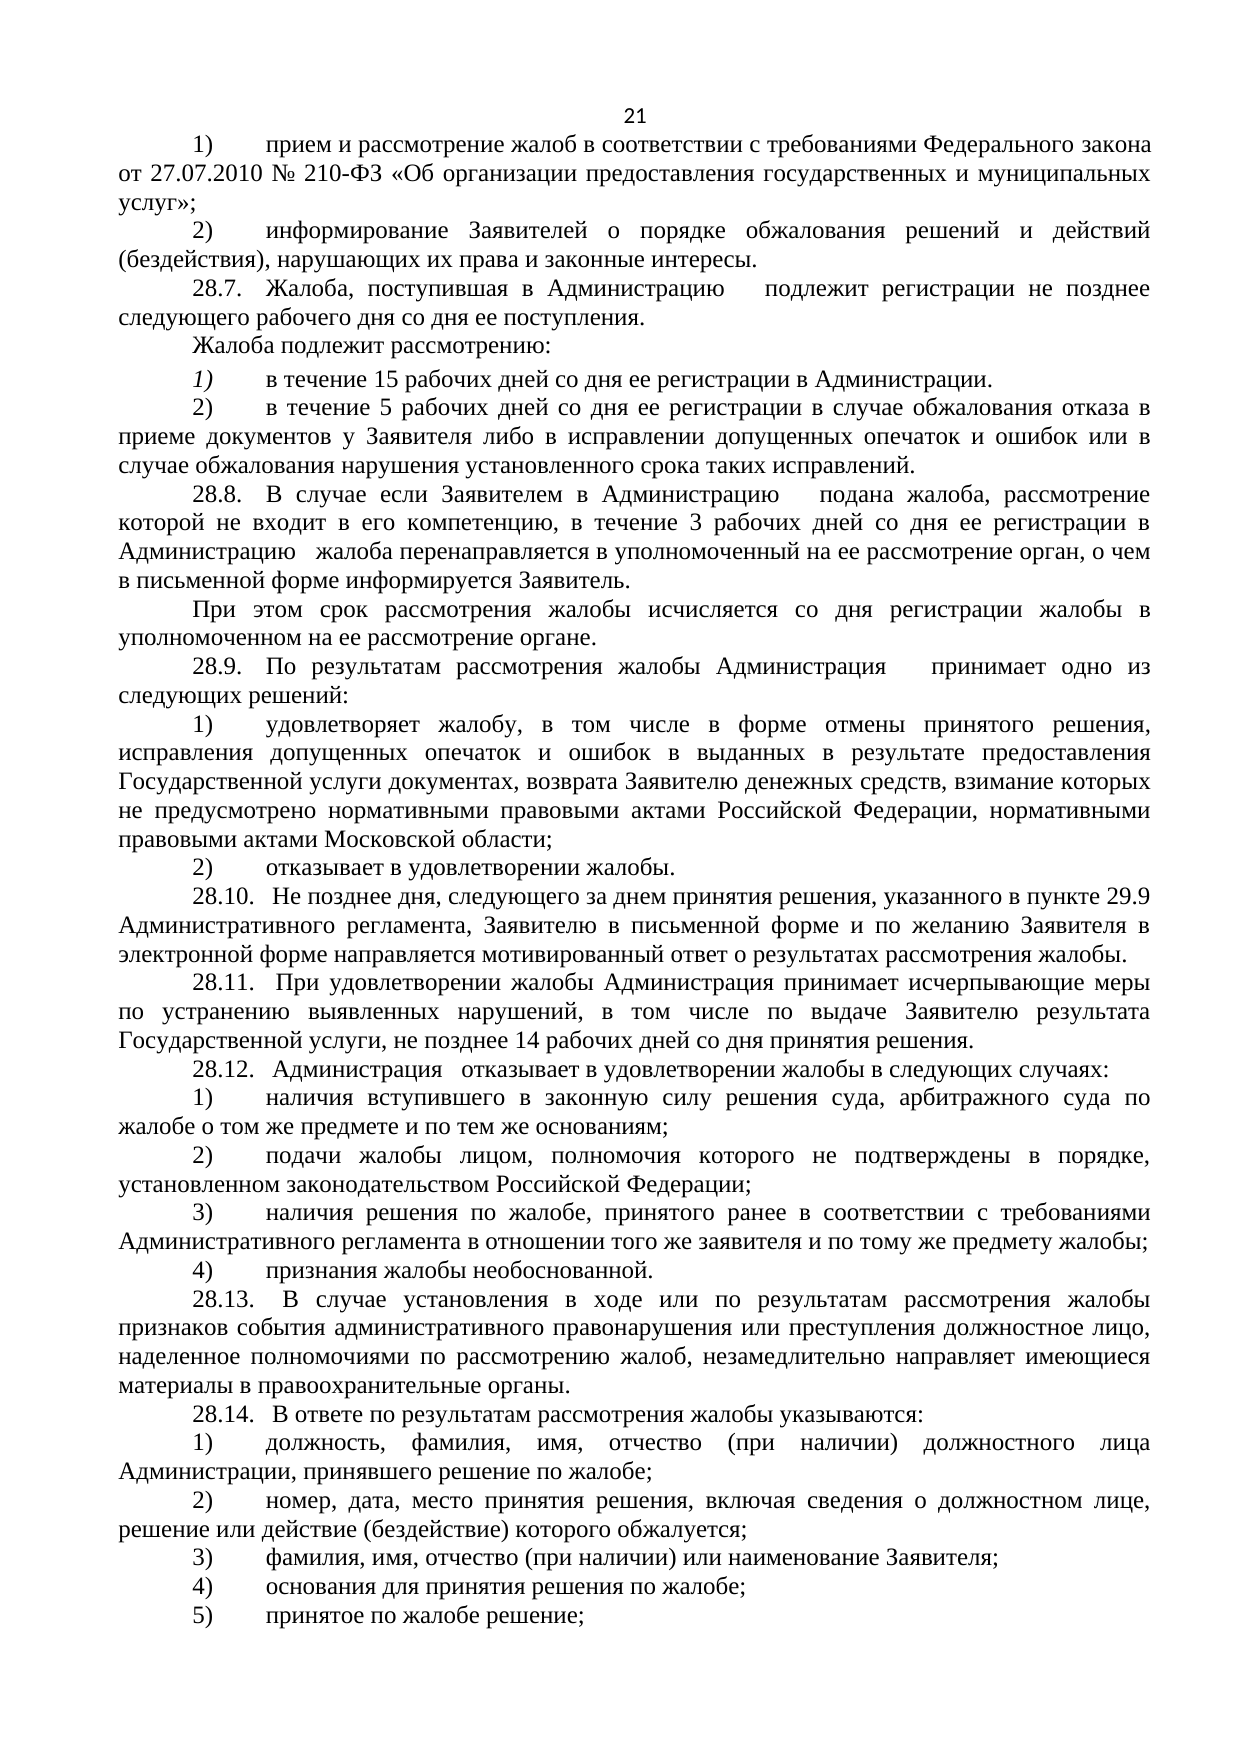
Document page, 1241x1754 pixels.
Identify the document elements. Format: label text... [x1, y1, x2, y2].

list фамилия, имя, отчество (при наличии) или наименование Заявителя; [118, 1542, 1152, 1571]
list По результатам рассмотрения жалобы Администрация принимает одно из следующих решений: [118, 651, 1152, 709]
list Администрация отказывает в удовлетворении жалобы в следующих случаях: [118, 1054, 1152, 1082]
list в течение 15 рабочих дней со дня ее регистрации в Администрации. [118, 364, 1152, 392]
list При удовлетворении жалобы Администрация принимает исчерпывающие меры по устранению выявленных нарушений, в том числе по выдаче Заявителю результата Государственной услуги, не позднее 14 рабочих дней со дня принятия решения. [118, 967, 1152, 1054]
list В случае установления в ходе или по результатам рассмотрения жалобы признаков события административного правонарушения или преступления должностное лицо, наделенное полномочиями по рассмотрению жалоб, незамедлительно направляет имеющиеся материалы в правоохранительные органы. [118, 1284, 1152, 1399]
list удовлетворяет жалобу, в том числе в форме отмены принятого решения, исправления допущенных опечаток и ошибок в выданных в результате предоставления Государственной услуги документах, возврата Заявителю денежных средств, взимание которых не предусмотрено нормативными правовыми актами Российской Федерации, нормативными правовыми актами Московской области; [118, 709, 1152, 852]
list В ответе по результатам рассмотрения жалобы указываются: [118, 1399, 1152, 1427]
list в течение 5 рабочих дней со дня ее регистрации в случае обжалования отказа в приеме документов у Заявителя либо в исправлении допущенных опечаток и ошибок или в случае обжалования нарушения установленного срока таких исправлений. [118, 392, 1152, 479]
text При этом срок рассмотрения жалобы исчисляется со дня регистрации жалобы в уполномоченном на ее рассмотрение органе. [118, 594, 1152, 651]
text информирование Заявителей о порядке обжалования решений и действий (бездействия), нарушающих их права и законные интересы. [118, 216, 1152, 273]
list Не позднее дня, следующего за днем принятия решения, указанного в пункте 29.9 Административного регламента, Заявителю в письменной форме и по желанию Заявителя в электронной форме направляется мотивированный ответ о результатах рассмотрения жалобы. [118, 881, 1152, 967]
list признания жалобы необоснованной. [118, 1255, 1152, 1284]
list Жалоба, поступившая в Администрацию подлежит регистрации не позднее следующего рабочего дня со дня ее поступления. [118, 273, 1152, 331]
text Жалоба подлежит рассмотрению: [118, 331, 1152, 359]
list В случае если Заявителем в Администрацию подана жалоба, рассмотрение которой не входит в его компетенцию, в течение 3 рабочих дней со дня ее регистрации в Администрацию жалоба перенаправляется в уполномоченный на ее рассмотрение орган, о чем в письменной форме информируется Заявитель. [118, 479, 1152, 594]
text отказывает в удовлетворении жалобы. [118, 852, 1152, 881]
list принятое по жалобе решение; [118, 1600, 1152, 1629]
list основания для принятия решения по жалобе; [118, 1571, 1152, 1600]
list наличия вступившего в законную силу решения суда, арбитражного суда по жалобе о том же предмете и по тем же основаниям; [118, 1082, 1152, 1140]
list наличия решения по жалобе, принятого ранее в соответствии с требованиями Административного регламента в отношении того же заявителя и по тому же предмету жалобы; [118, 1197, 1152, 1255]
list должность, фамилия, имя, отчество (при наличии) должностного лица Администрации, принявшего решение по жалобе; [118, 1427, 1152, 1485]
list прием и рассмотрение жалоб в соответствии с требованиями Федерального закона от 27.07.2010 № 210-ФЗ «Об организации предоставления государственных и муниципальных услуг»; [118, 129, 1152, 216]
list подачи жалобы лицом, полномочия которого не подтверждены в порядке, установленном законодательством Российской Федерации; [118, 1140, 1152, 1197]
list номер, дата, место принятия решения, включая сведения о должностном лице, решение или действие (бездействие) которого обжалуется; [118, 1485, 1152, 1542]
